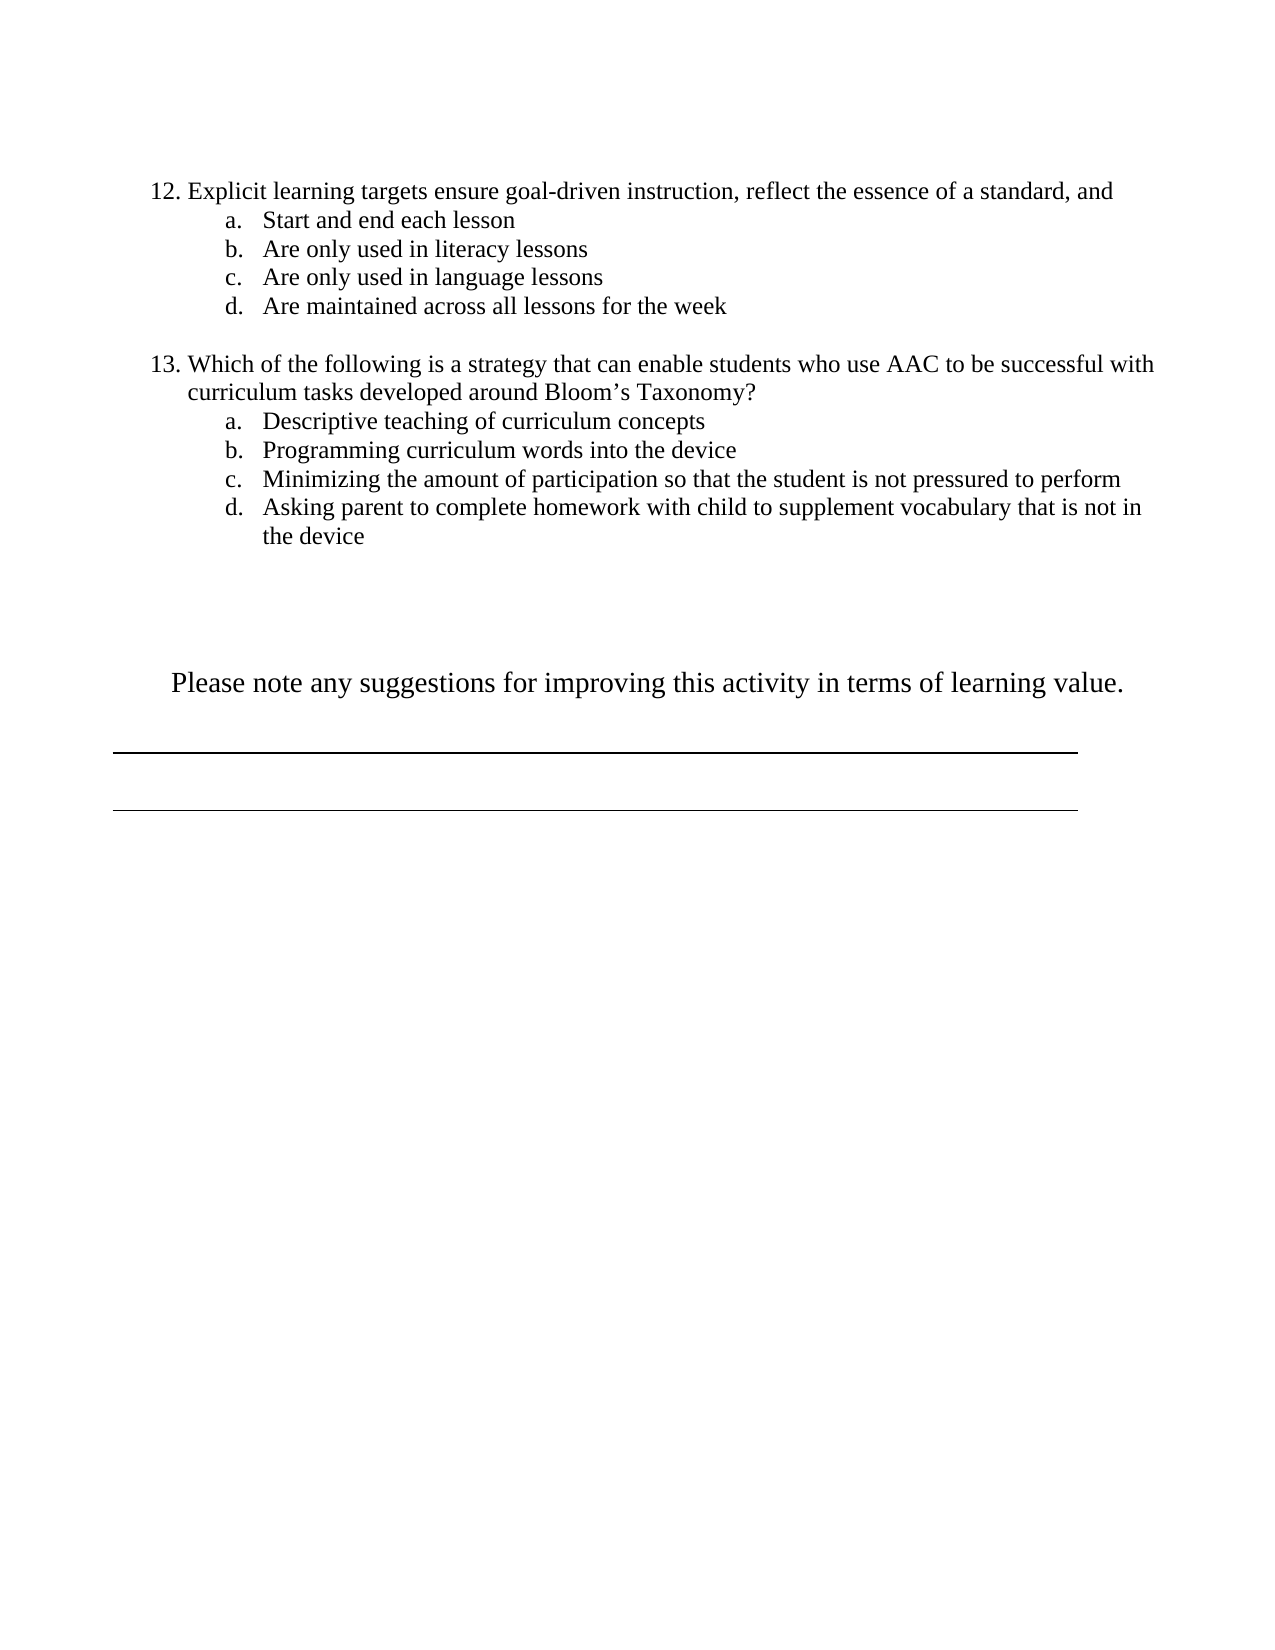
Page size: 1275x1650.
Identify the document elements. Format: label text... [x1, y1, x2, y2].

list Minimizing the amount of participation so that the student is not pressured to perform [225, 464, 1162, 492]
list Asking parent to complete homework with child to supplement vocabulary that is not in the device [225, 492, 1162, 550]
text Please note any suggestions for improving this activity in terms of learning value. [112, 665, 1162, 698]
list Descriptive teaching of curriculum concepts [225, 406, 1162, 435]
list Are maintained across all lessons for the week [225, 291, 1162, 320]
list Start and end each lesson [225, 205, 1162, 234]
list Explicit learning targets ensure goal-driven instruction, reflect the essence of a standard, and [150, 176, 1162, 205]
list Are only used in literacy lessons [225, 234, 1162, 262]
list Which of the following is a strategy that can enable students who use AAC to be successful with curriculum tasks developed around Bloom’s Taxonomy? [150, 349, 1162, 406]
list Programming curriculum words into the device [225, 435, 1162, 464]
list Are only used in language lessons [225, 262, 1162, 291]
